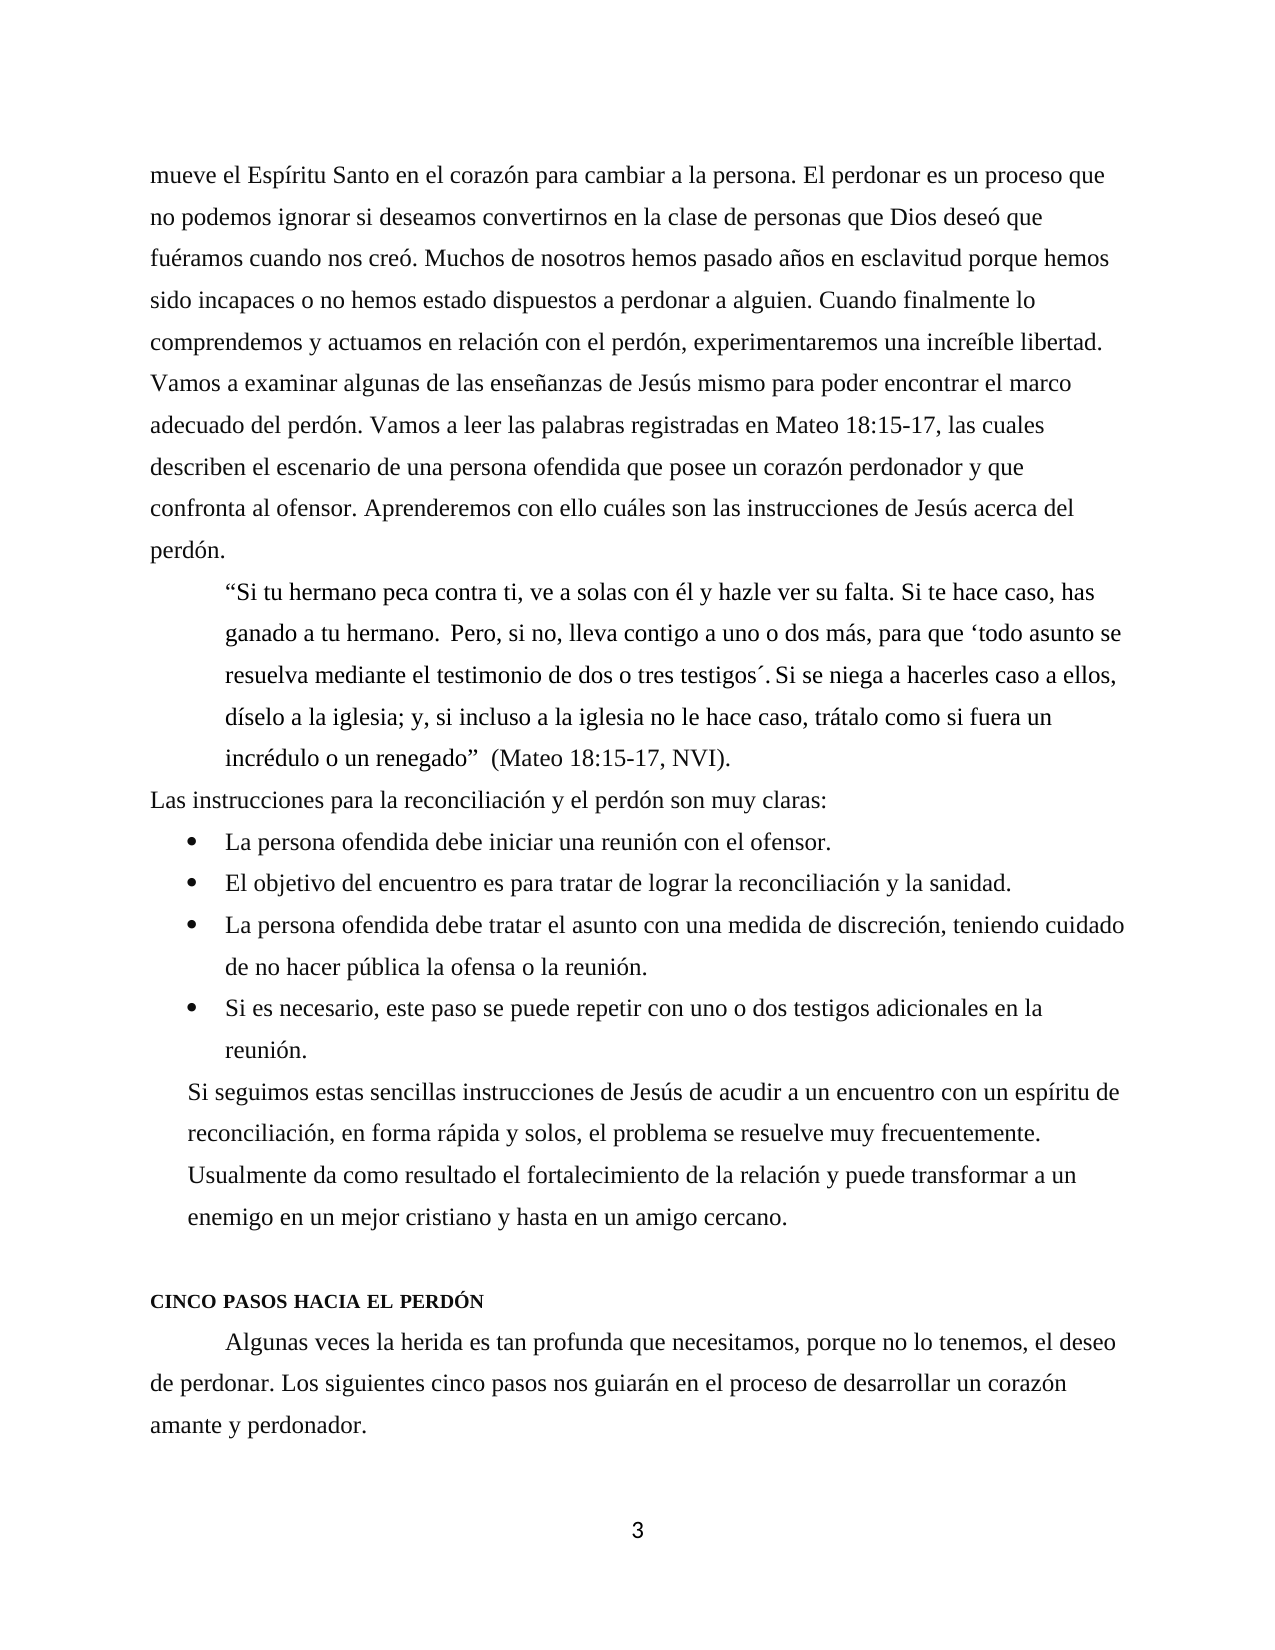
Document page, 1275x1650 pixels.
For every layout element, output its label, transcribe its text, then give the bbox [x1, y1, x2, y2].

text Algunas veces la herida es tan profunda que necesitamos, porque no lo tenemos, el deseo de perdonar. Los siguientes cinco pasos nos guiarán en el proceso de desarrollar un corazón amante y perdonador. [150, 1317, 1125, 1442]
text Las instrucciones para la reconciliación y el perdón son muy claras: [150, 775, 1125, 817]
list Si es necesario, este paso se puede repetir con uno o dos testigos adicionales en la reunión. [187, 983, 1125, 1067]
list El objetivo del encuentro es para tratar de lograr la reconciliación y la sanidad. [187, 858, 1125, 900]
text Si seguimos estas sencillas instrucciones de Jesús de acudir a un encuentro con un espíritu de reconciliación, en forma rápida y solos, el problema se resuelve muy frecuentemente. Usualmente da como resultado el fortalecimiento de la relación y puede transformar a un enemigo en un mejor cristiano y hasta en un amigo cercano. [187, 1067, 1125, 1233]
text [150, 150, 1125, 567]
text cinco pasos hacia el perdón [150, 1275, 1125, 1317]
text “Si tu hermano peca contra ti, ve a solas con él y hazle ver su falta. Si te hace caso, has ganado a tu hermano. Pero, si no, lleva contigo a uno o dos más, para que ‘todo asunto se resuelva mediante el testimonio de dos o tres testigos´. Si se niega a hacerles caso a ellos, díselo a la iglesia; y, si incluso a la iglesia no le hace caso, trátalo como si fuera un incrédulo o un renegado” (Mateo 18:15-17, NVI). [225, 567, 1125, 775]
list La persona ofendida debe iniciar una reunión con el ofensor. [187, 817, 1125, 858]
list La persona ofendida debe tratar el asunto con una medida de discreción, teniendo cuidado de no hacer pública la ofensa o la reunión. [187, 900, 1125, 983]
